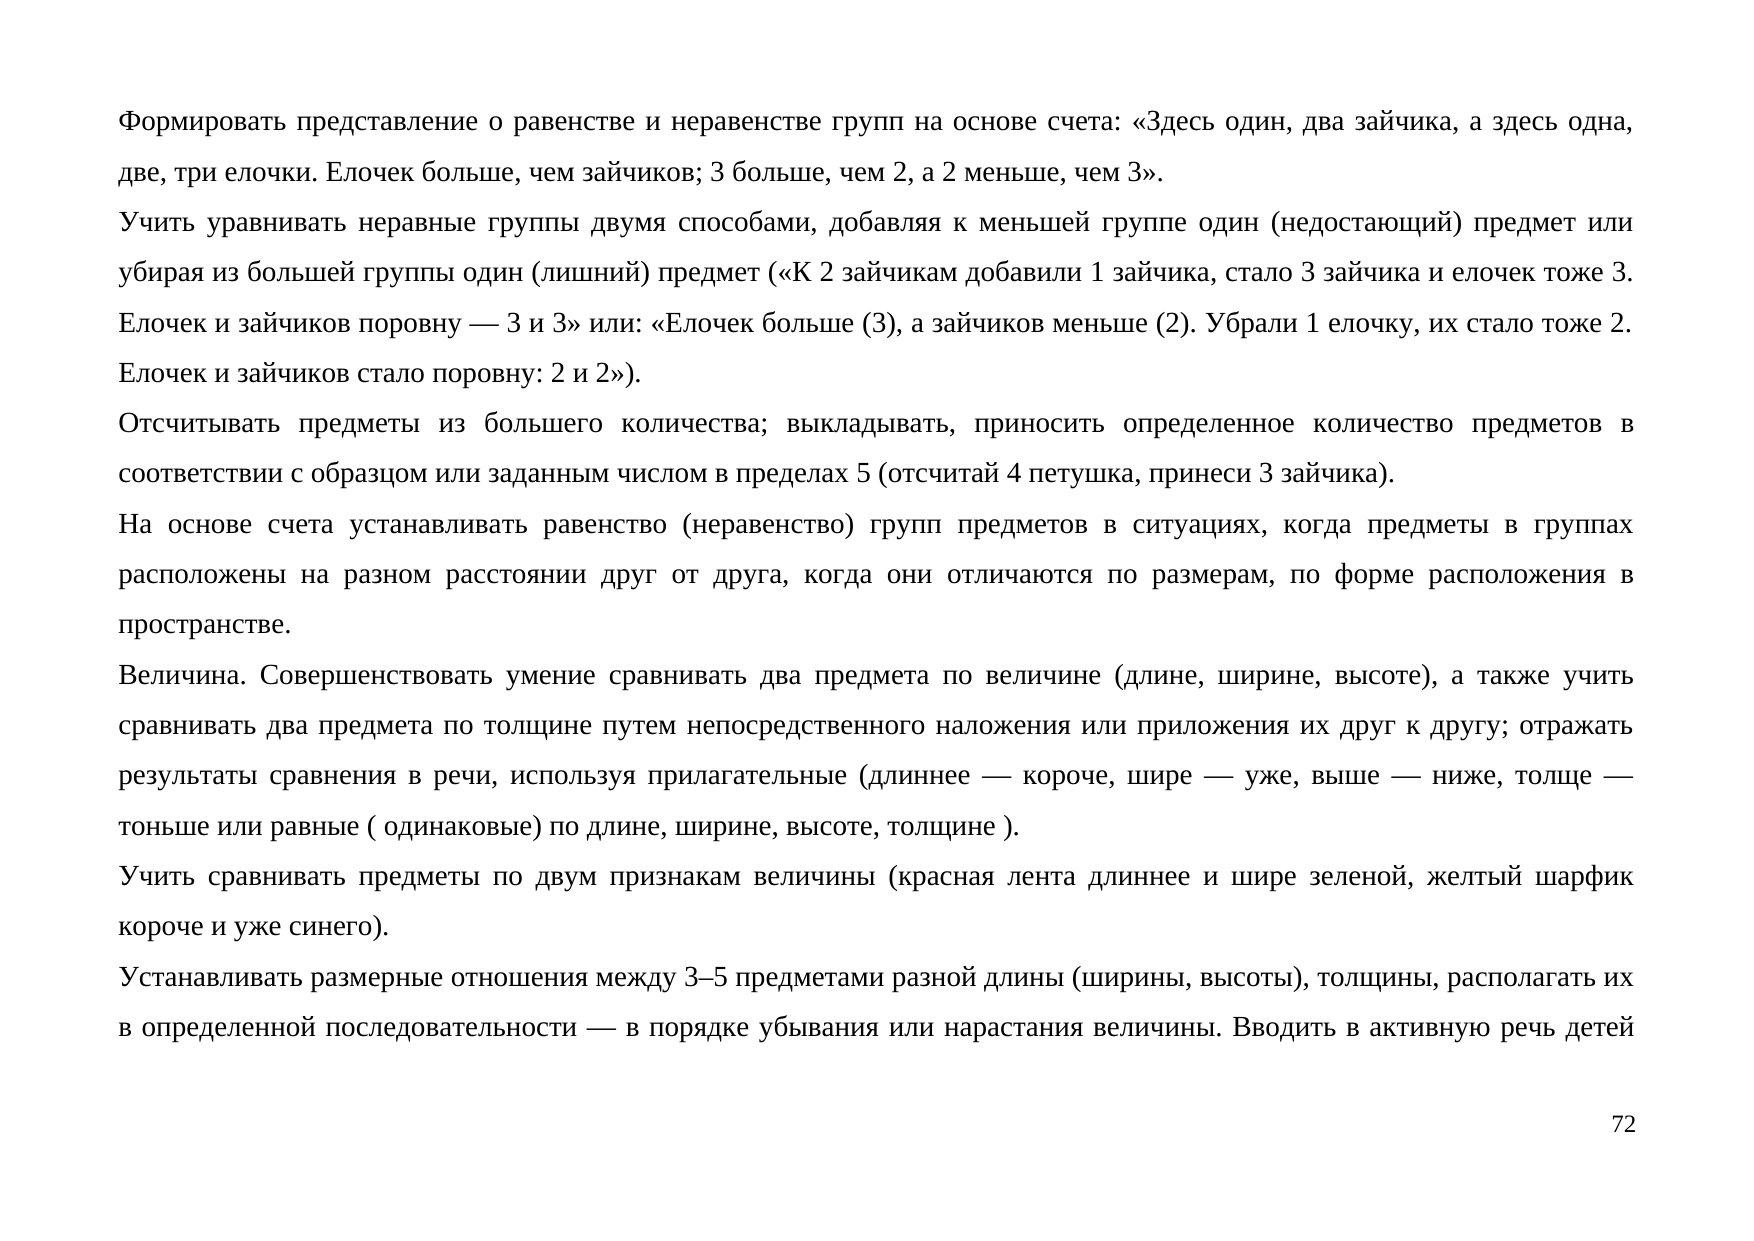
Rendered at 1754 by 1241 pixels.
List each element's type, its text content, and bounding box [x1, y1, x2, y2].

text Формировать представление о равенстве и неравенстве групп на основе счета: «Здесь один, два зайчика, а здесь одна, две, три елочки. Елочек больше, чем зайчиков; 3 больше, чем 2, а 2 меньше, чем 3». [118, 103, 1636, 187]
text Учить сравнивать предметы по двум признакам величины (красная лента длиннее и шире зеленой, желтый шарфик короче и уже синего). [118, 858, 1636, 942]
text На основе счета устанавливать равенство (неравенство) групп предметов в ситуациях, когда предметы в группах расположены на разном расстоянии друг от друга, когда они отличаются по размерам, по форме расположения в пространстве. [118, 506, 1636, 640]
text Отсчитывать предметы из большего количества; выкладывать, приносить определенное количество предметов в соответствии с образцом или заданным числом в пределах 5 (отсчитай 4 петушка, принеси 3 зайчика). [118, 405, 1636, 489]
text Величина. Совершенствовать умение сравнивать два предмета по величине (длине, ширине, высоте), а также учить сравнивать два предмета по толщине путем непосредственного наложения или приложения их друг к другу; отражать результаты сравнения в речи, используя прилагательные (длиннее — короче, шире — уже, выше — ниже, толще — тоньше или равные ( одинаковые) по длине, ширине, высоте, толщине ). [118, 657, 1636, 841]
text Учить уравнивать неравные группы двумя способами, добавляя к меньшей группе один (недостающий) предмет или убирая из большей группы один (лишний) предмет («К 2 зайчикам добавили 1 зайчика, стало 3 зайчика и елочек тоже 3. Елочек и зайчиков поровну — 3 и 3» или: «Елочек больше (3), а зайчиков меньше (2). Убрали 1 елочку, их стало тоже 2. Елочек и зайчиков стало поровну: 2 и 2»). [118, 204, 1636, 388]
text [118, 959, 1636, 1043]
